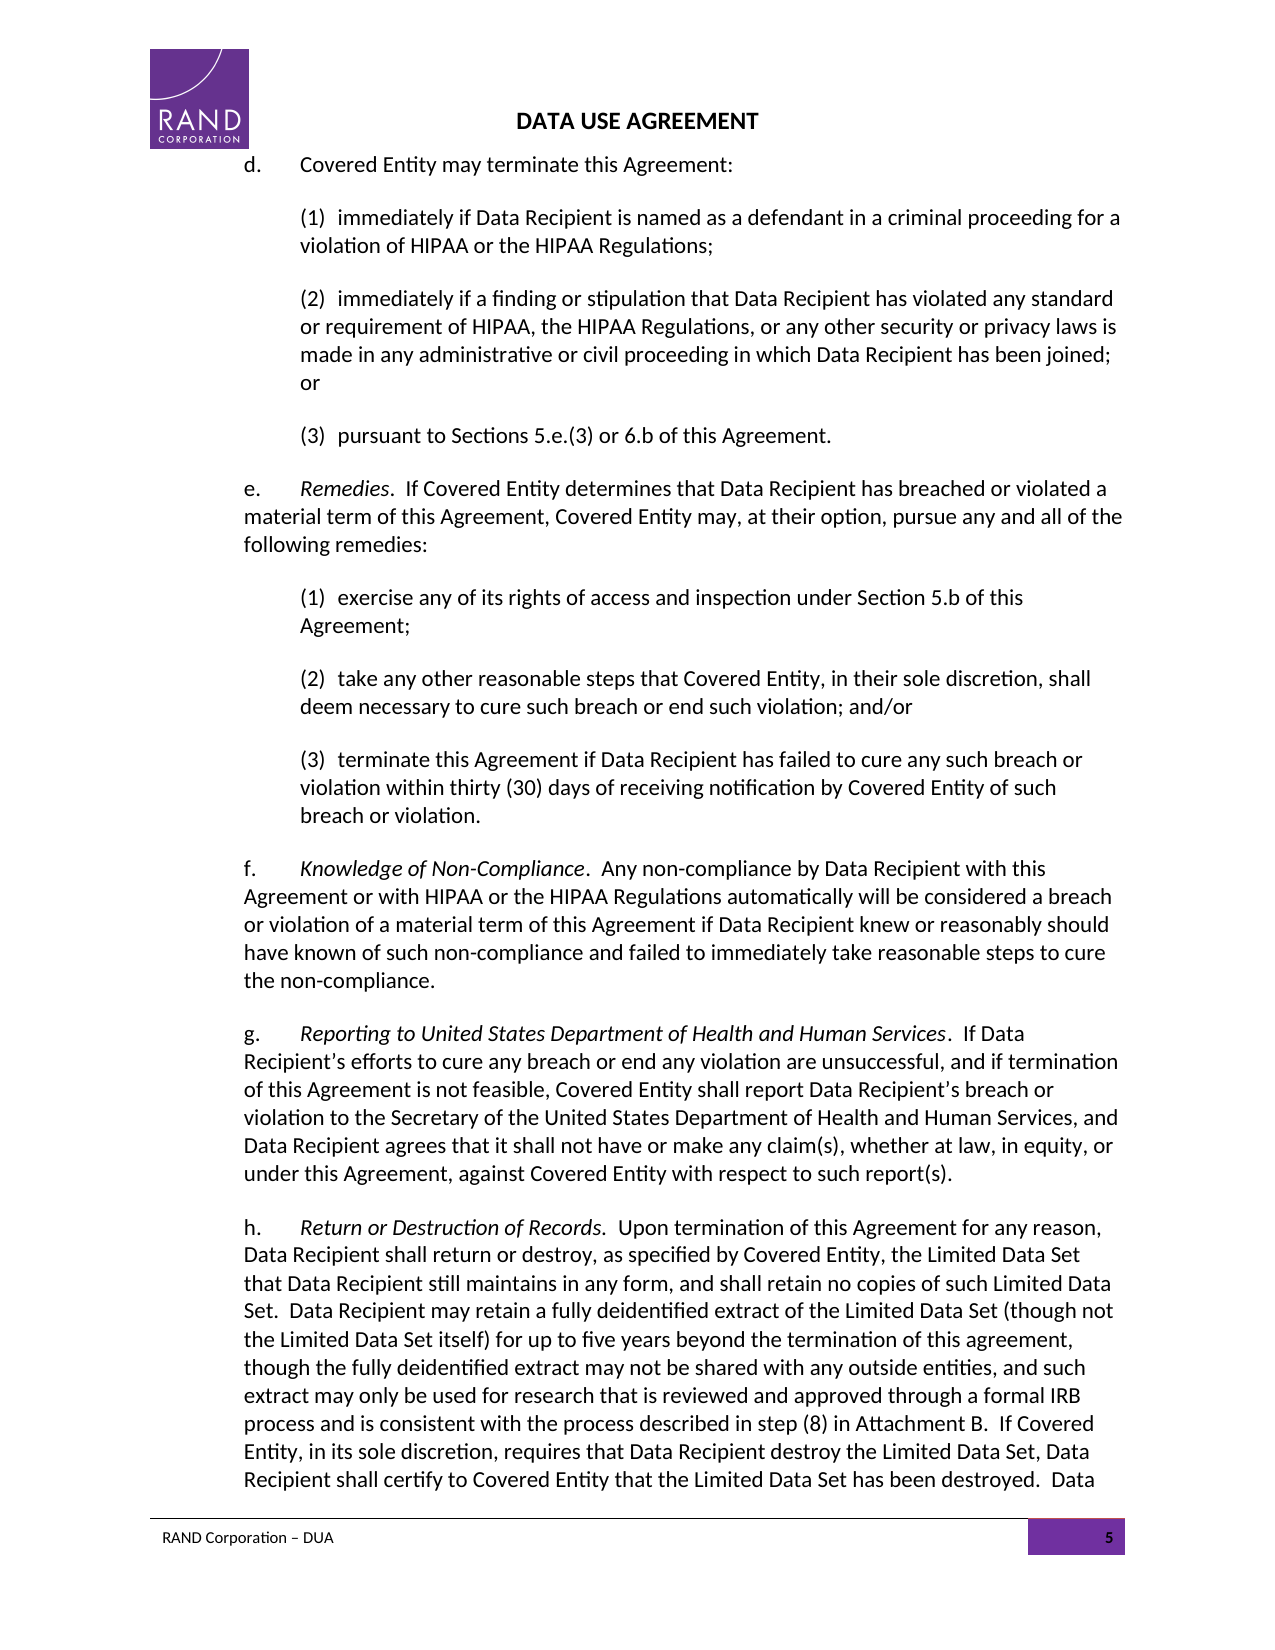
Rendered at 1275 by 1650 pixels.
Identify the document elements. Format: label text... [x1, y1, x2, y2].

subtitle f. Knowledge of Non-Compliance. Any non-compliance by Data Recipient with this Agreement or with HIPAA or the HIPAA Regulations automatically will be considered a breach or violation of a material term of this Agreement if Data Recipient knew or reasonably should have known of such non-compliance and failed to immediately take reasonable steps to cure the non-compliance. [244, 854, 1125, 994]
subtitle (1) exercise any of its rights of access and inspection under Section 5.b of this Agreement; [300, 583, 1125, 639]
subtitle d. Covered Entity may terminate this Agreement: [244, 150, 1125, 178]
subtitle (3) pursuant to Sections 5.e.(3) or 6.b of this Agreement. [300, 421, 1125, 449]
picture [150, 49, 249, 149]
subtitle g. Reporting to United States Department of Health and Human Services. If Data Recipient’s efforts to cure any breach or end any violation are unsuccessful, and if termination of this Agreement is not feasible, Covered Entity shall report Data Recipient’s breach or violation to the Secretary of the United States Department of Health and Human Services, and Data Recipient agrees that it shall not have or make any claim(s), whether at law, in equity, or under this Agreement, against Covered Entity with respect to such report(s). [244, 1019, 1125, 1188]
subtitle e. Remedies. If Covered Entity determines that Data Recipient has breached or violated a material term of this Agreement, Covered Entity may, at their option, pursue any and all of the following remedies: [244, 474, 1125, 558]
subtitle (1) immediately if Data Recipient is named as a defendant in a criminal proceeding for a violation of HIPAA or the HIPAA Regulations; [300, 203, 1125, 259]
subtitle (2) immediately if a finding or stipulation that Data Recipient has violated any standard or requirement of HIPAA, the HIPAA Regulations, or any other security or privacy laws is made in any administrative or civil proceeding in which Data Recipient has been joined; or [300, 284, 1125, 396]
subtitle (3) terminate this Agreement if Data Recipient has failed to cure any such breach or violation within thirty (30) days of receiving notification by Covered Entity of such breach or violation. [300, 745, 1125, 829]
subtitle (2) take any other reasonable steps that Covered Entity, in their sole discretion, shall deem necessary to cure such breach or end such violation; and/or [300, 664, 1125, 720]
